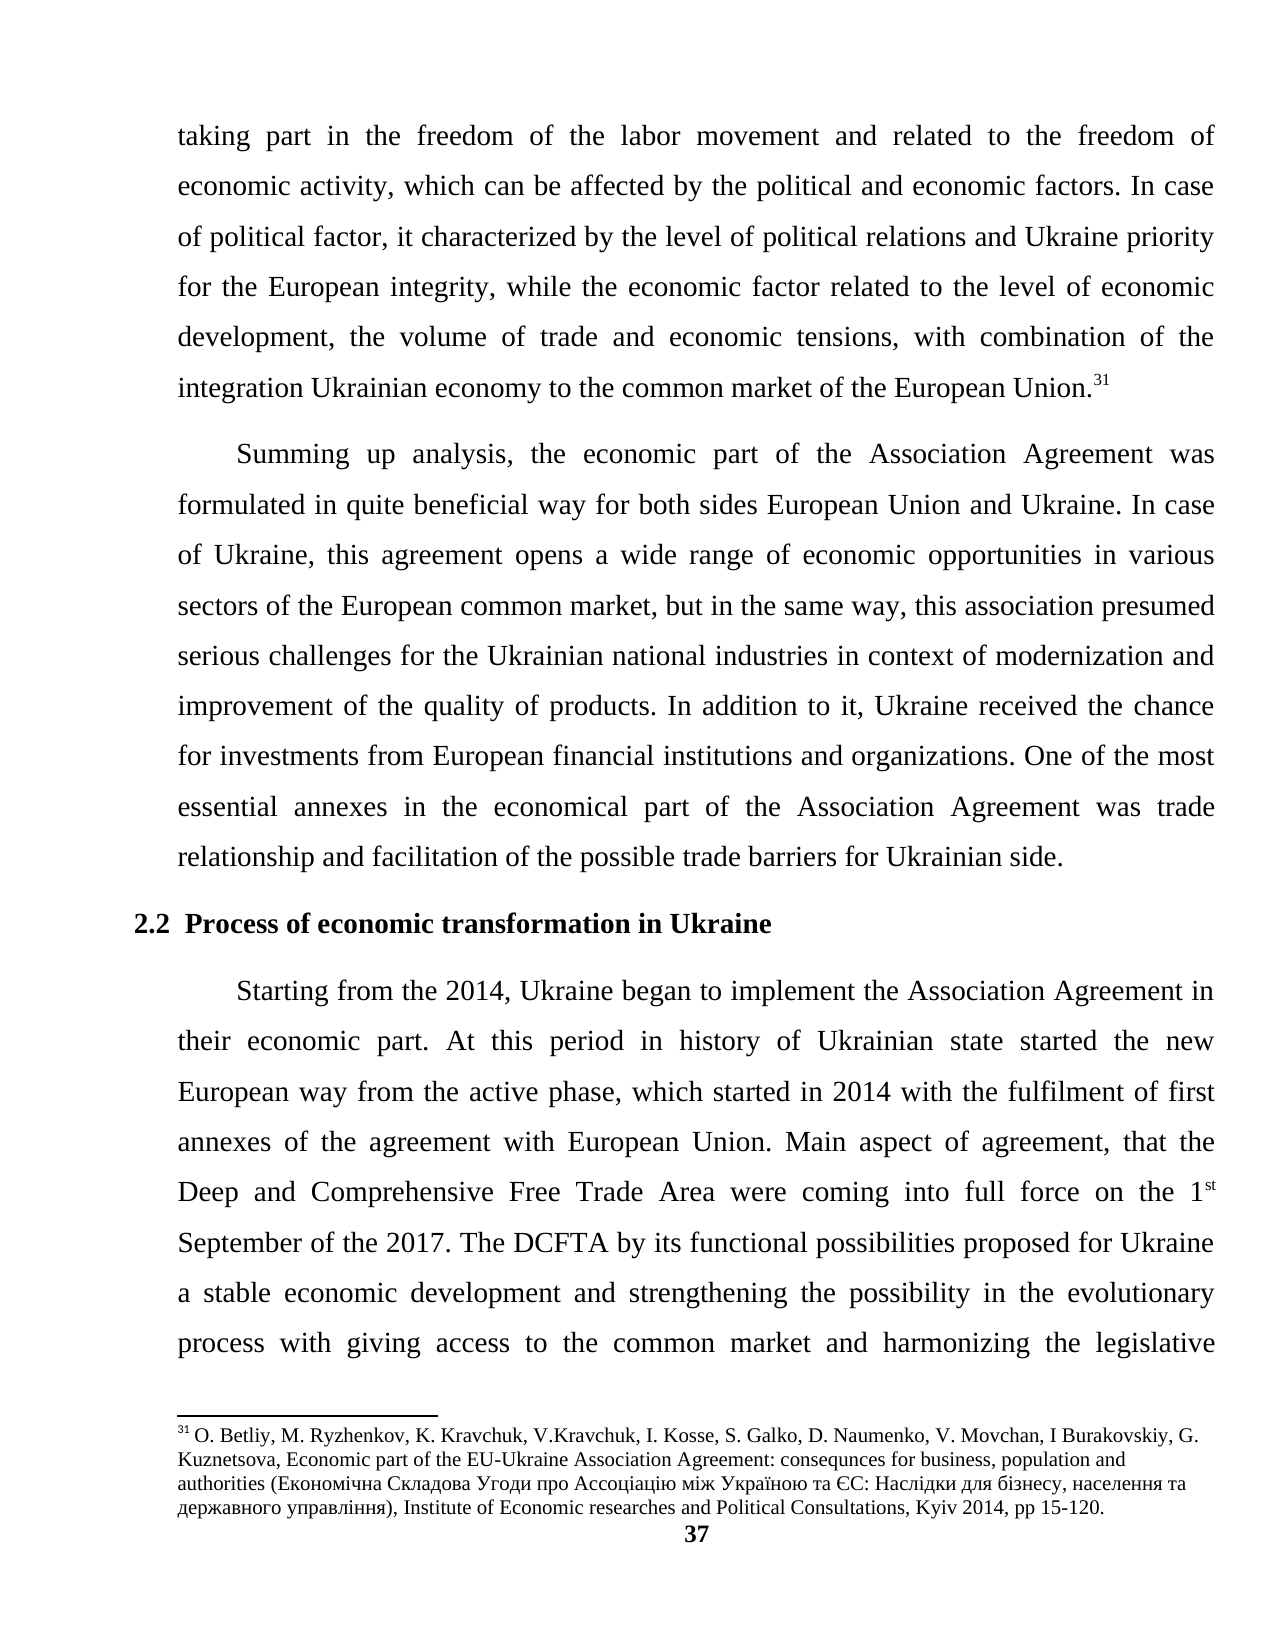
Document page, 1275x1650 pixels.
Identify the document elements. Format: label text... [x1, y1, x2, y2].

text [177, 118, 1216, 403]
text Summing up analysis, the economic part of the Association Agreement was formulated in quite beneficial way for both sides European Union and Ukraine. In case of Ukraine, this agreement opens a wide range of economic opportunities in various sectors of the European common market, but in the same way, this association presumed serious challenges for the Ukrainian national industries in context of modernization and improvement of the quality of products. In addition to it, Ukraine received the chance for investments from European financial institutions and organizations. One of the most essential annexes in the economical part of the Association Agreement was trade relationship and facilitation of the possible trade barriers for Ukrainian side. [177, 437, 1216, 873]
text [177, 973, 1216, 1359]
list Process of economic transformation in Ukraine [133, 906, 1216, 940]
